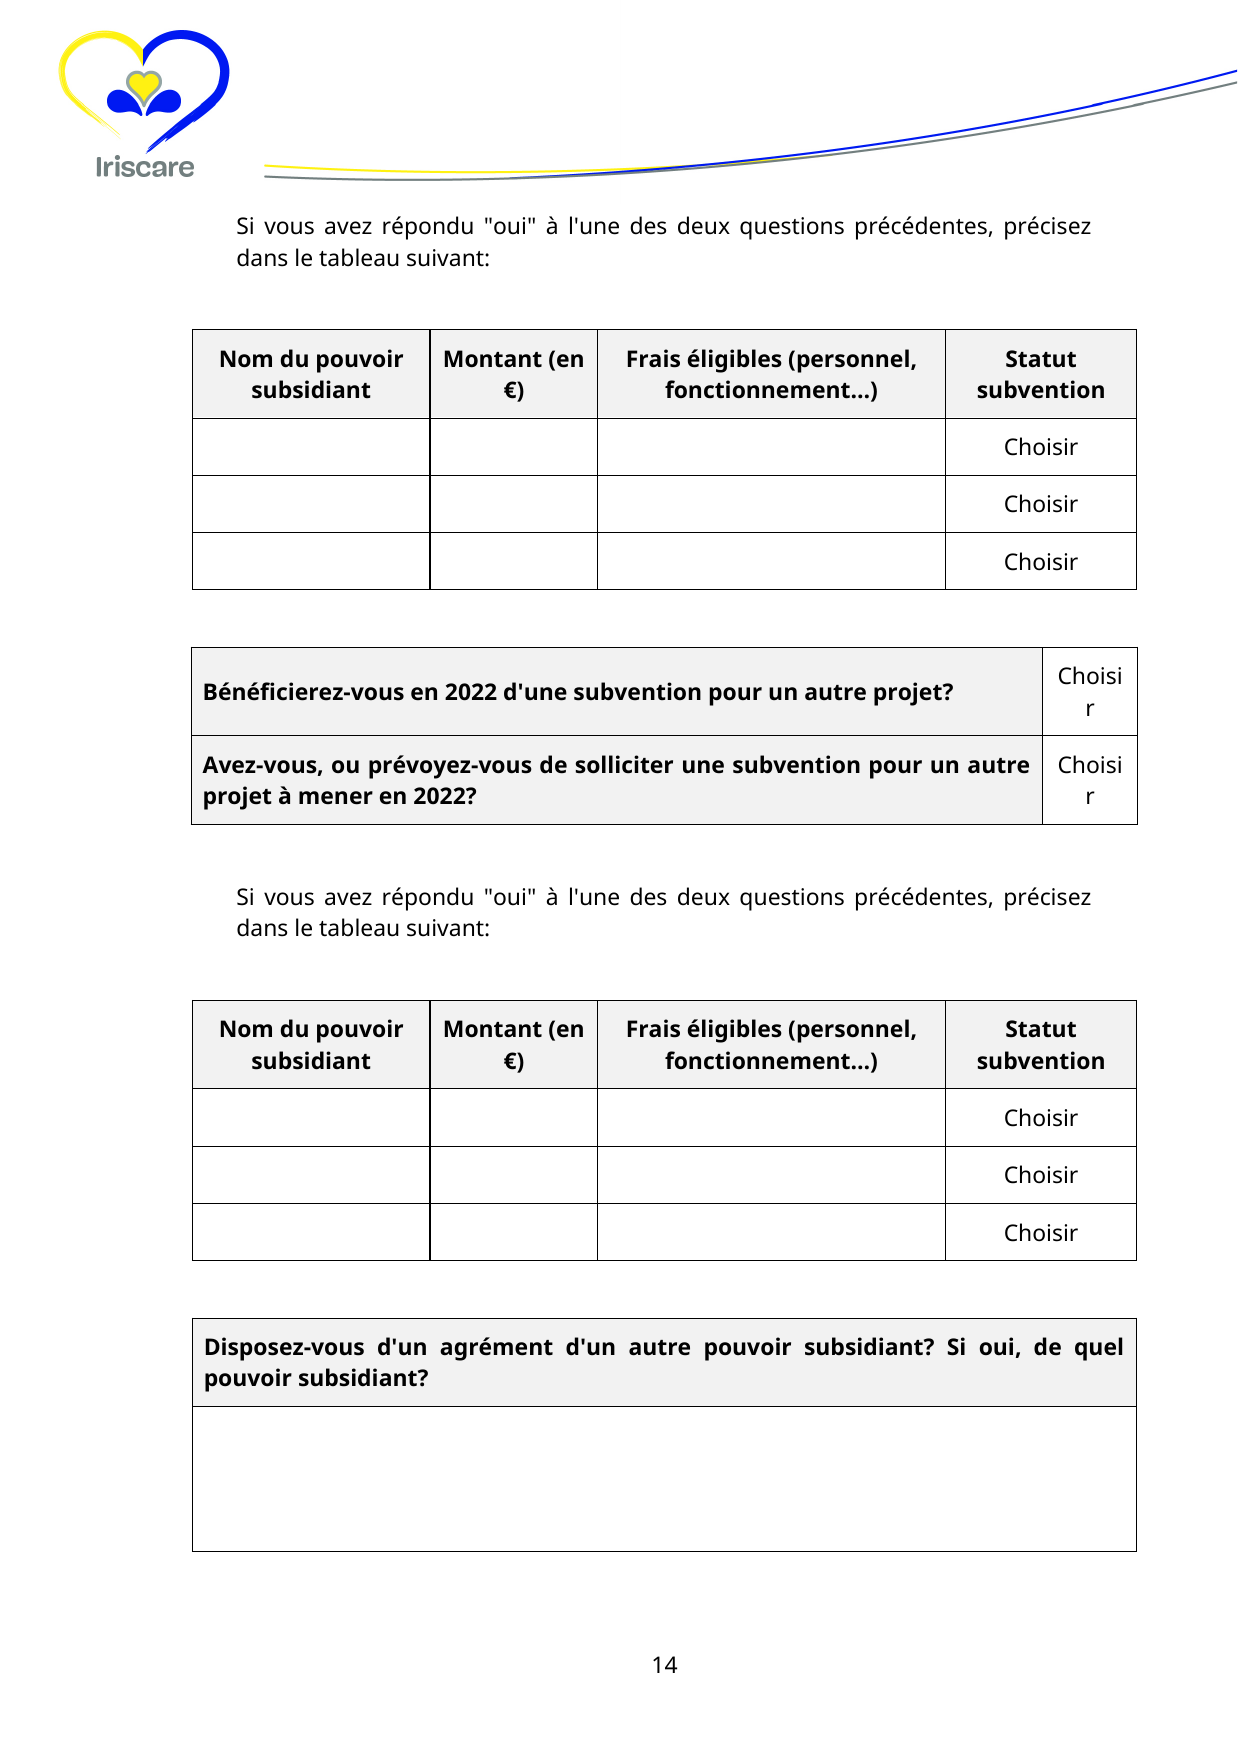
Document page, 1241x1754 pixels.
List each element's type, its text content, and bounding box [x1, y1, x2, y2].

table_cell [431, 533, 597, 589]
table_cell [193, 1089, 429, 1146]
table_cell [598, 1147, 945, 1203]
table_cell [598, 419, 945, 475]
picture [0, 0, 1236, 204]
table_cell [431, 1204, 597, 1260]
table_cell [193, 419, 429, 475]
table_header Frais éligibles (personnel, fonctionnement…) [598, 330, 945, 417]
table_cell [431, 1089, 597, 1146]
table_cell [193, 533, 429, 589]
table_cell [598, 476, 945, 532]
table_header Statut subvention [946, 1001, 1136, 1088]
table_cell [193, 1204, 429, 1260]
table_cell [598, 1204, 945, 1260]
table_header Nom du pouvoir subsidiant [193, 330, 429, 417]
table_header Bénéficierez-vous en 2022 d'une subvention pour un autre projet? [192, 648, 1042, 735]
table_header Frais éligibles (personnel, fonctionnement…) [598, 1001, 945, 1088]
table_cell [431, 419, 597, 475]
table_header Disposez-vous d'un agrément d'un autre pouvoir subsidiant? Si oui, de quel pouvoir subsidiant? [193, 1319, 1136, 1406]
table_header Montant (en €) [431, 330, 597, 417]
table_header Statut subvention [946, 330, 1136, 417]
table_header Montant (en €) [431, 1001, 597, 1088]
text Si vous avez répondu "oui" à l'une des deux questions précédentes, précisez dans le tableau suivant: [236, 204, 1092, 273]
table_cell [431, 1147, 597, 1203]
table_cell [598, 533, 945, 589]
text Si vous avez répondu "oui" à l'une des deux questions précédentes, précisez dans le tableau suivant: [236, 881, 1092, 943]
table_cell [193, 1407, 1136, 1551]
table_cell Avez-vous, ou prévoyez-vous de solliciter une subvention pour un autre projet à mener en 2022? [192, 736, 1042, 824]
table_cell [193, 476, 429, 532]
table_cell [598, 1089, 945, 1146]
table_header Nom du pouvoir subsidiant [193, 1001, 429, 1088]
table_cell [431, 476, 597, 532]
table_cell [193, 1147, 429, 1203]
